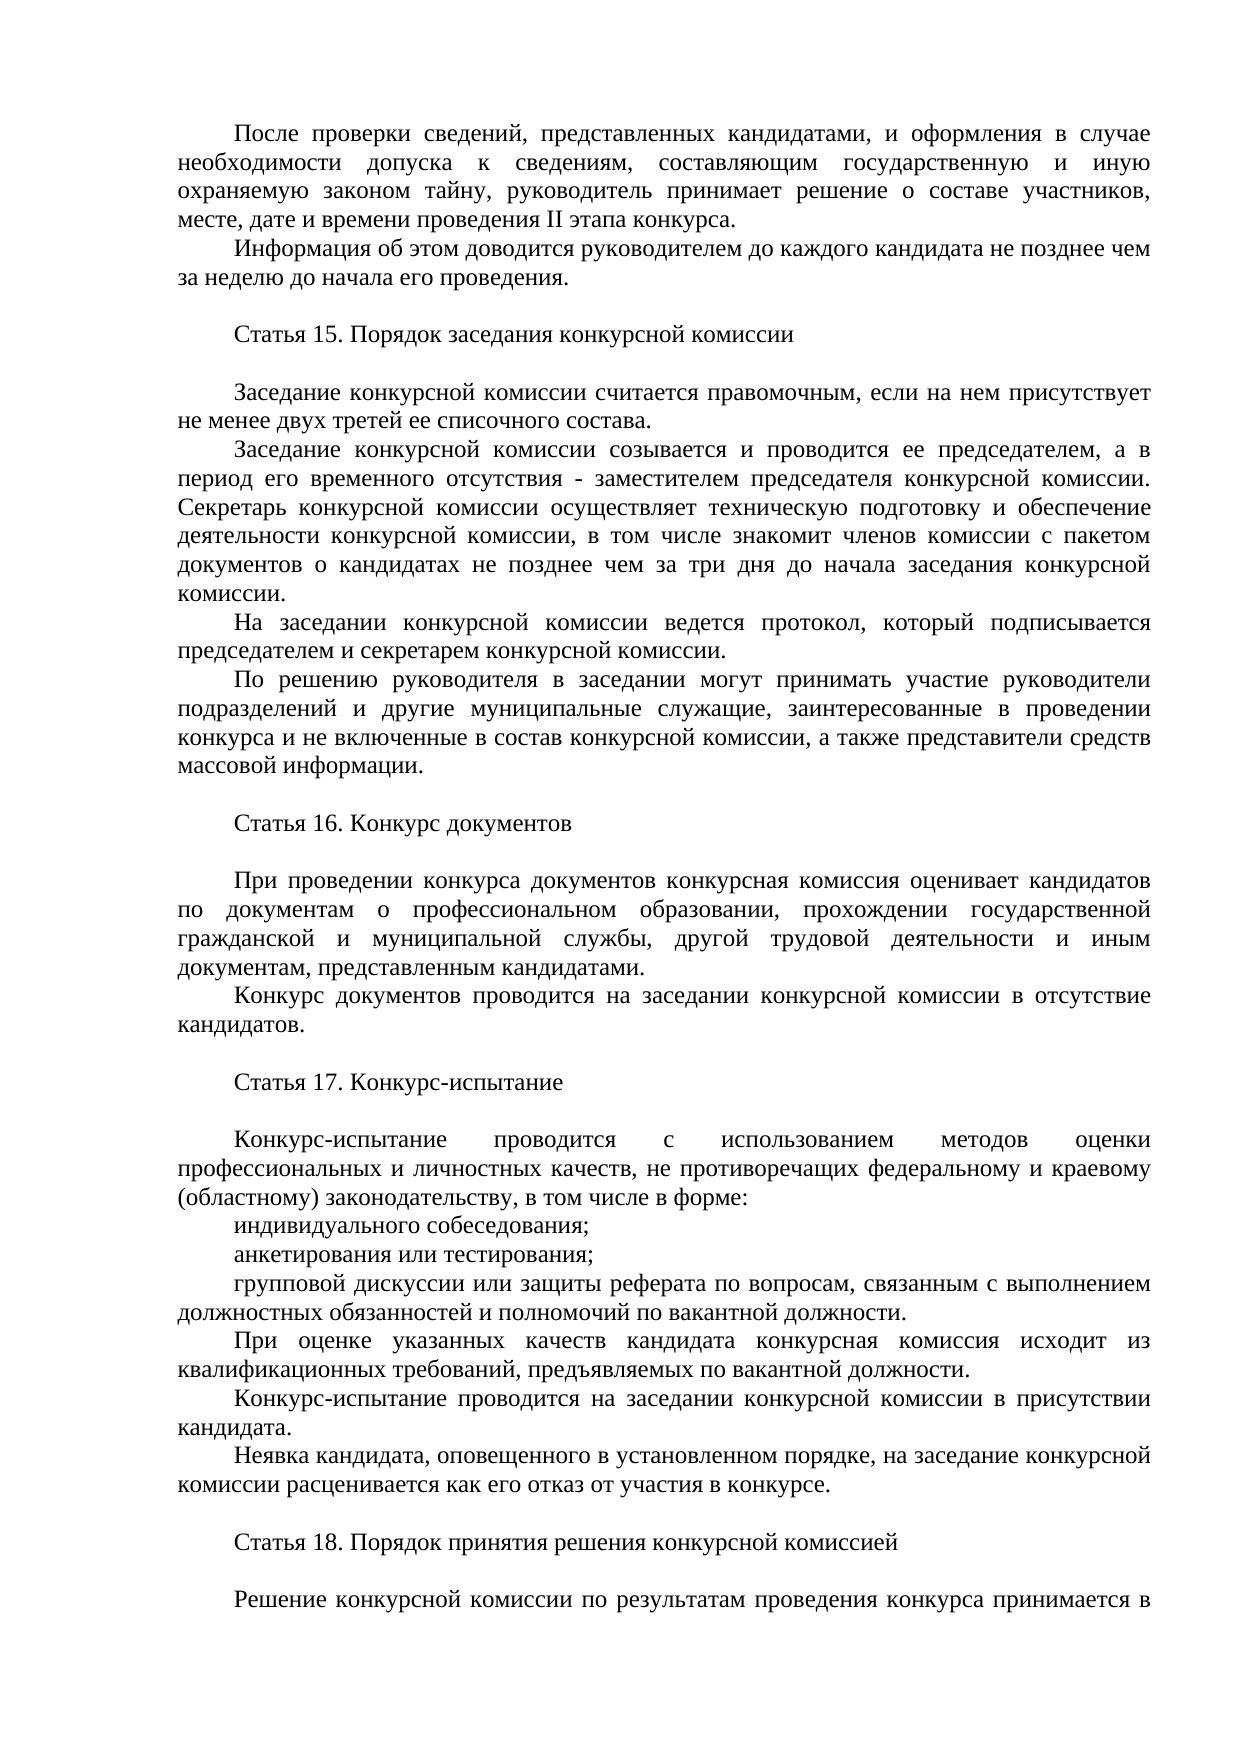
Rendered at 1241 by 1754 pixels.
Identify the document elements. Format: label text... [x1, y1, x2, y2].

text При оценке указанных качеств кандидата конкурсная комиссия исходит из квалификационных требований, предъявляемых по вакантной должности. [177, 1326, 1152, 1383]
text Заседание конкурсной комиссии считается правомочным, если на нем присутствует не менее двух третей ее списочного состава. [177, 377, 1152, 434]
text Конкурс-испытание проводится с использованием методов оценки профессиональных и личностных качеств, не противоречащих федеральному и краевому (областному) законодательству, в том числе в форме: [177, 1124, 1152, 1211]
text Неявка кандидата, оповещенного в установленном порядке, на заседание конкурсной комиссии расценивается как его отказ от участия в конкурсе. [177, 1441, 1152, 1498]
text Статья 16. Конкурс документов [177, 808, 1152, 837]
text Конкурс документов проводится на заседании конкурсной комиссии в отсутствие кандидатов. [177, 981, 1152, 1038]
text По решению руководителя в заседании могут принимать участие руководители подразделений и другие муниципальные служащие, заинтересованные в проведении конкурса и не включенные в состав конкурсной комиссии, а также представители средств массовой информации. [177, 664, 1152, 779]
text Заседание конкурсной комиссии созывается и проводится ее председателем, а в период его временного отсутствия - заместителем председателя конкурсной комиссии. Секретарь конкурсной комиссии осуществляет техническую подготовку и обеспечение деятельности конкурсной комиссии, в том числе знакомит членов комиссии с пакетом документов о кандидатах не позднее чем за три дня до начала заседания конкурсной комиссии. [177, 434, 1152, 607]
text Статья 18. Порядок принятия решения конкурсной комиссией [177, 1527, 1152, 1556]
text Конкурс-испытание проводится на заседании конкурсной комиссии в присутствии кандидата. [177, 1383, 1152, 1441]
text Статья 15. Порядок заседания конкурсной комиссии [177, 319, 1152, 348]
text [177, 1584, 1152, 1613]
text Статья 17. Конкурс-испытание [177, 1067, 1152, 1096]
text При проведении конкурса документов конкурсная комиссия оценивает кандидатов по документам о профессиональном образовании, прохождении государственной гражданской и муниципальной службы, другой трудовой деятельности и иным документам, представленным кандидатами. [177, 866, 1152, 981]
text анкетирования или тестирования; [177, 1239, 1152, 1268]
text После проверки сведений, представленных кандидатами, и оформления в случае необходимости допуска к сведениям, составляющим государственную и иную охраняемую законом тайну, руководитель принимает решение о составе участников, месте, дате и времени проведения II этапа конкурса. [177, 118, 1152, 233]
text индивидуального собеседования; [177, 1211, 1152, 1239]
text На заседании конкурсной комиссии ведется протокол, который подписывается председателем и секретарем конкурсной комиссии. [177, 607, 1152, 664]
text Информация об этом доводится руководителем до каждого кандидата не позднее чем за неделю до начала его проведения. [177, 233, 1152, 291]
text групповой дискуссии или защиты реферата по вопросам, связанным с выполнением должностных обязанностей и полномочий по вакантной должности. [177, 1268, 1152, 1326]
